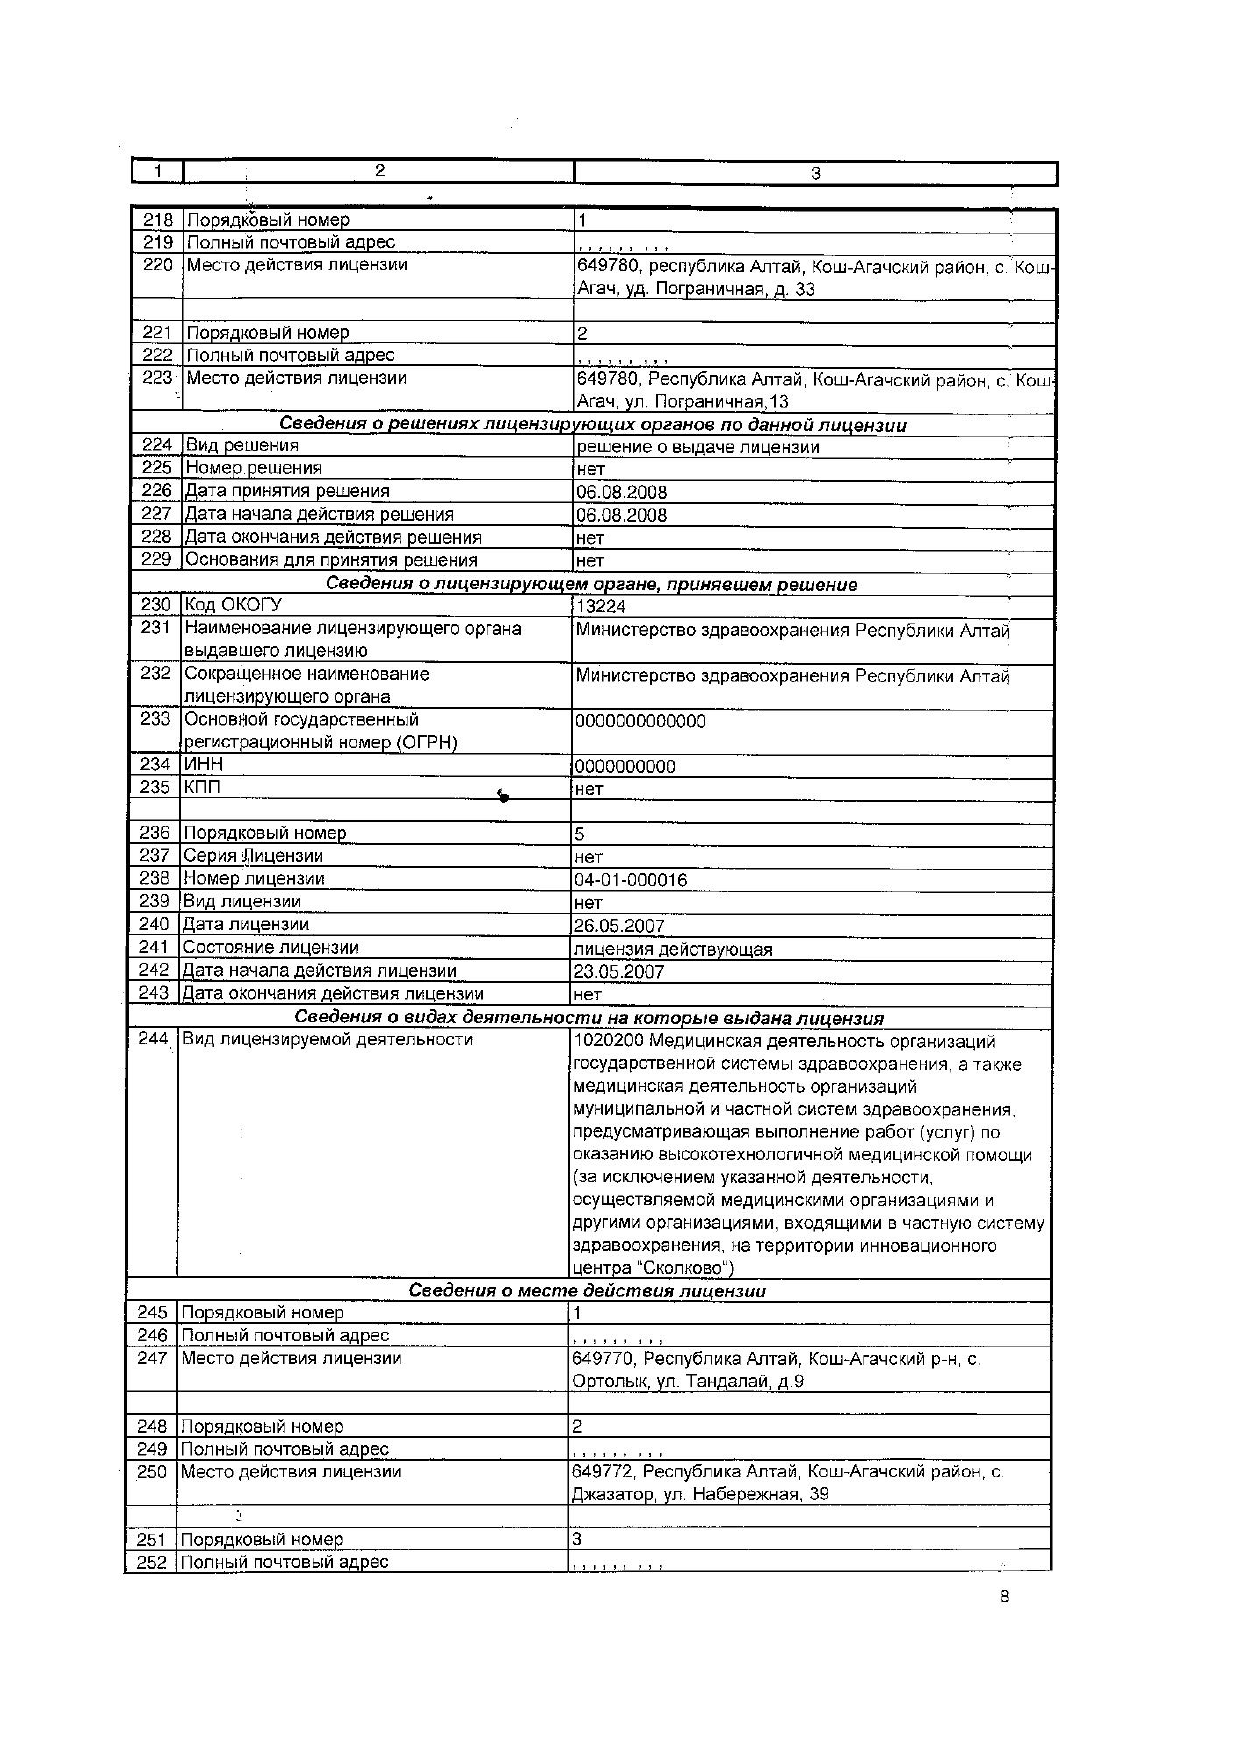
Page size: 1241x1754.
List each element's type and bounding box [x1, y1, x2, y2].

picture [118, 118, 1074, 1636]
